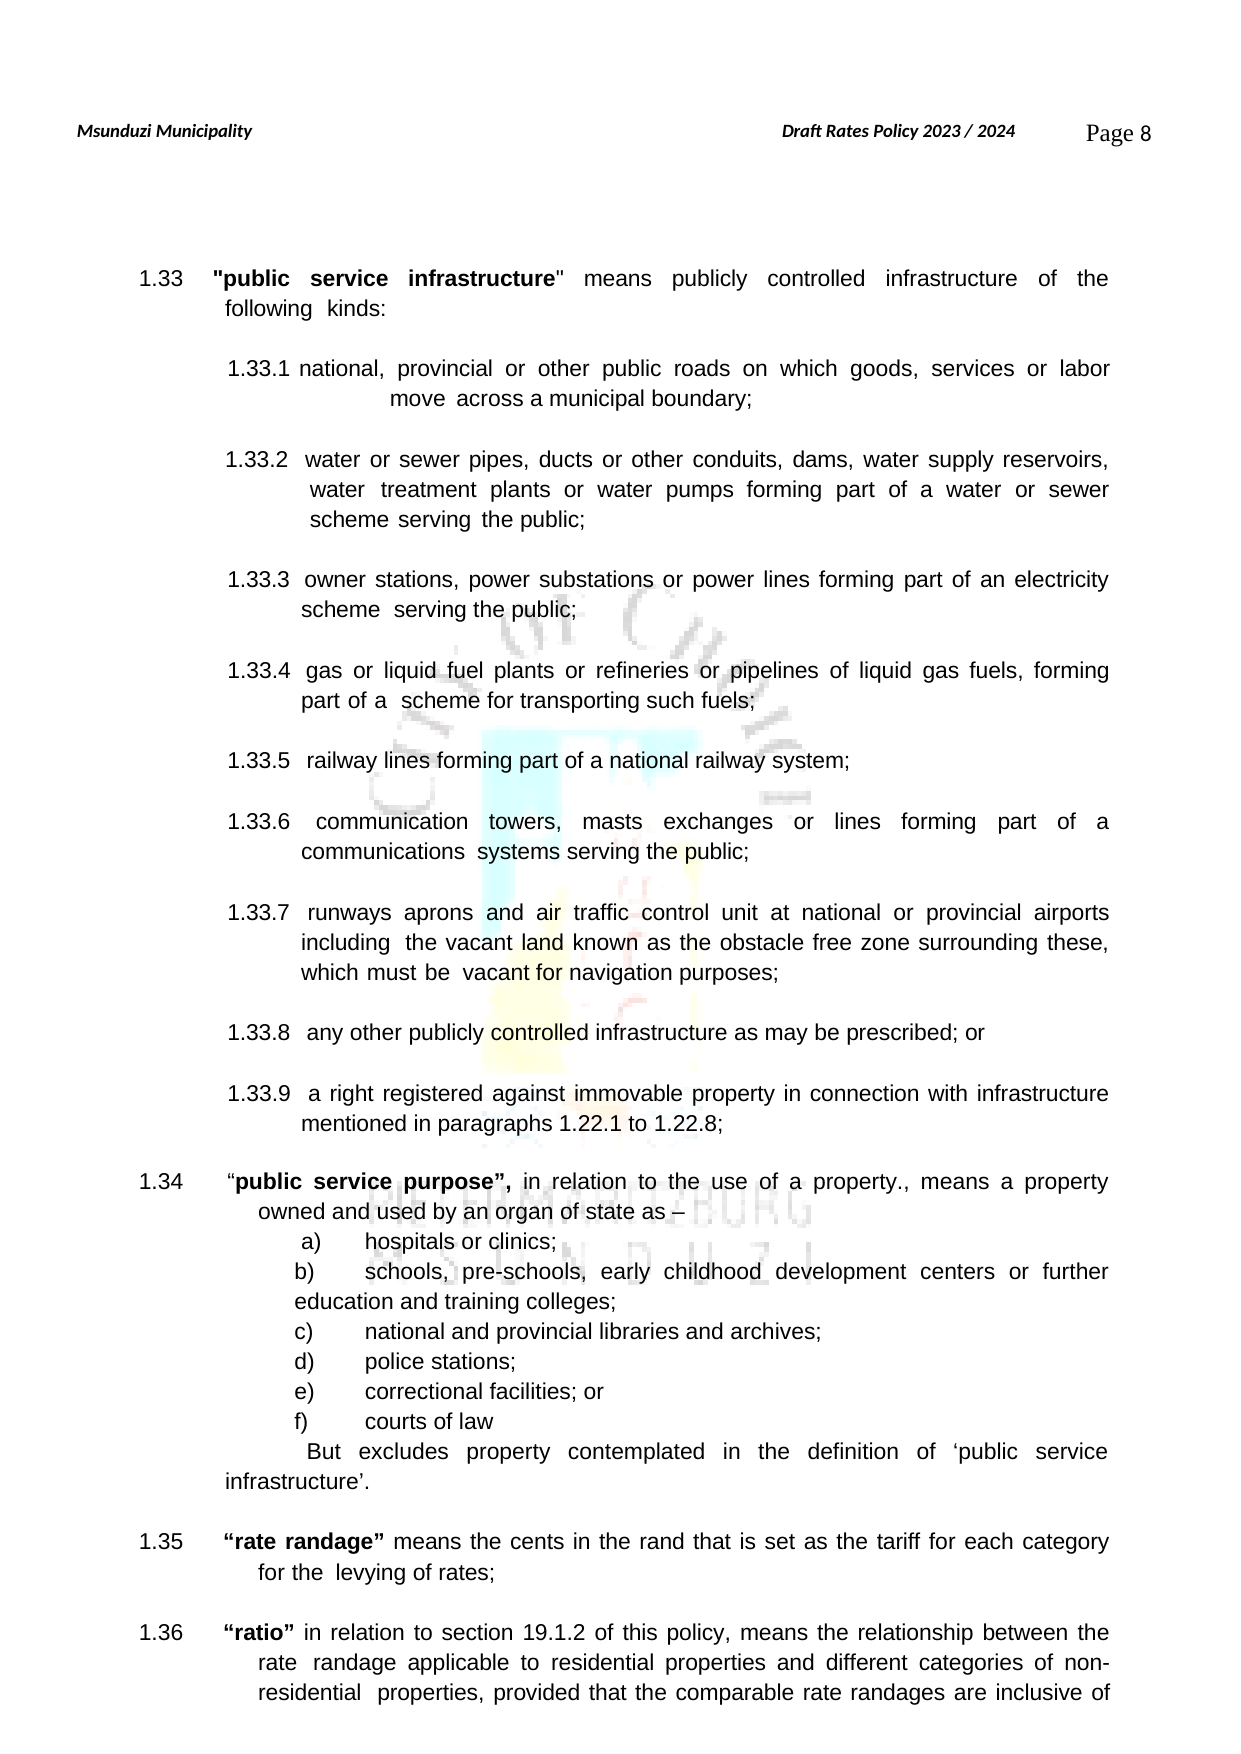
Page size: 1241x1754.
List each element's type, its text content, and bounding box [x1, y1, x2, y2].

list communication towers, masts exchanges or lines forming part of a communications systems serving the public; [227, 808, 1109, 864]
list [138, 1619, 1110, 1706]
list national, provincial or other public roads on which goods, services or labor move across a municipal boundary; [227, 355, 1110, 412]
list any other publicly controlled infrastructure as may be prescribed; or [227, 1019, 1122, 1046]
list gas or liquid fuel plants or refineries or pipelines of liquid gas fuels, forming part of a scheme for transporting such fuels; [227, 657, 1109, 713]
list “rate randage” means the cents in the rand that is set as the tariff for each category for the levying of rates; [138, 1528, 1109, 1585]
list courts of law [294, 1408, 1109, 1434]
list hospitals or clinics; [301, 1228, 1109, 1254]
list water or sewer pipes, ducts or other conduits, dams, water supply reservoirs, water treatment plants or water pumps forming part of a water or sewer scheme serving the public; [225, 446, 1109, 532]
list owner stations, power substations or power lines forming part of an electricity scheme serving the public; [227, 566, 1109, 623]
list railway lines forming part of a national railway system; [227, 747, 1122, 774]
list schools, pre-schools, early childhood development centers or further education and training colleges; [294, 1258, 1109, 1314]
list a right registered against immovable property in connection with infrastructure mentioned in paragraphs 1.22.1 to 1.22.8; [227, 1080, 1109, 1136]
list correctional facilities; or [294, 1378, 1109, 1404]
list "public service infrastructure" means publicly controlled infrastructure of the following kinds: [138, 264, 1109, 321]
list national and provincial libraries and archives; [294, 1318, 1109, 1344]
text But excludes property contemplated in the definition of ‘public service infrastructure’. [225, 1438, 1109, 1494]
list runways aprons and air traffic control unit at national or provincial airports including the vacant land known as the obstacle free zone surrounding these, which must be vacant for navigation purposes; [227, 898, 1109, 985]
list police stations; [294, 1348, 1109, 1374]
list “public service purpose”, in relation to the use of a property., means a property owned and used by an organ of state as – [138, 1168, 1109, 1224]
